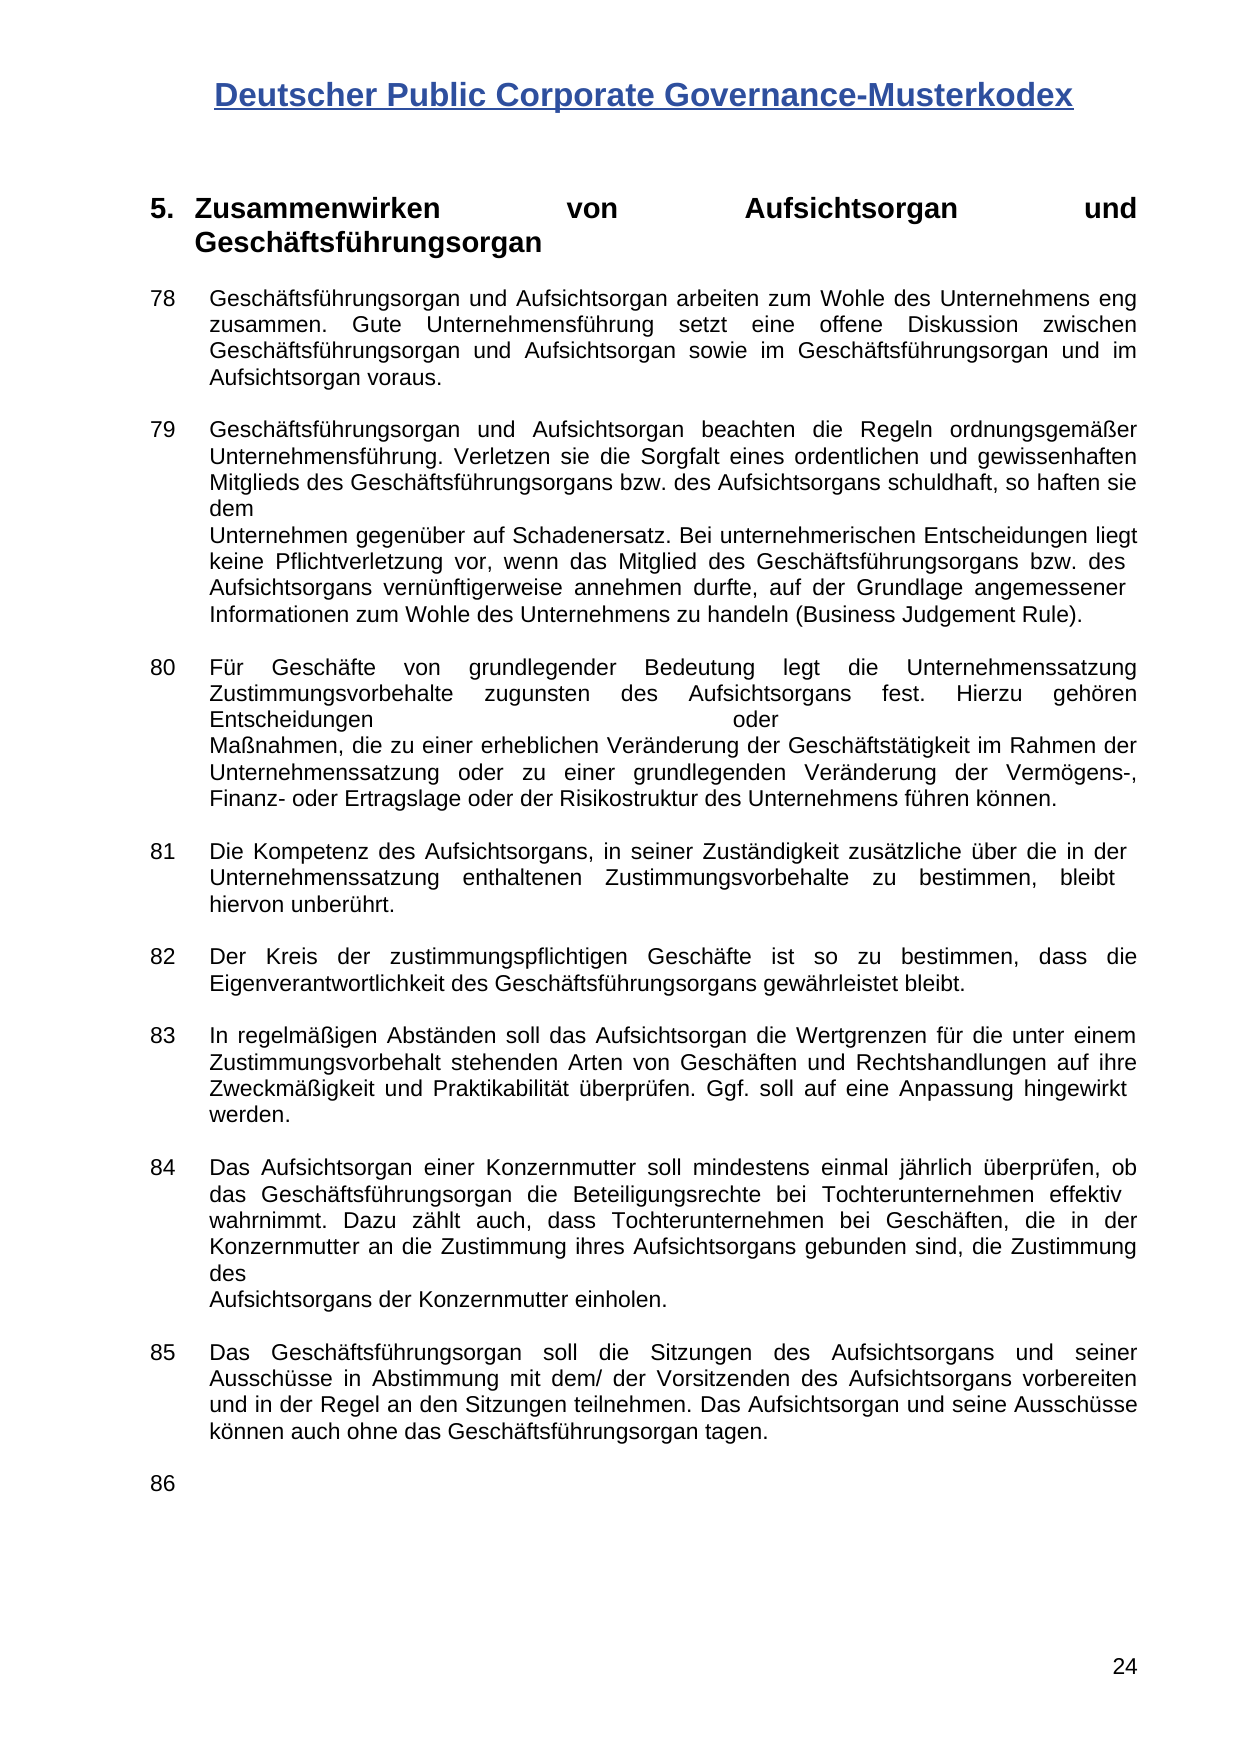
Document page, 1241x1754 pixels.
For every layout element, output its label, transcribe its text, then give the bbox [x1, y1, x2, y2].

list Geschäftsführungsorgan und Aufsichtsorgan arbeiten zum Wohle des Unternehmens eng zusammen. Gute Unternehmensführung setzt eine offene Diskussion zwischen Geschäftsführungsorgan und Aufsichtsorgan sowie im Geschäftsführungsorgan und im Aufsichtsorgan voraus. [150, 284, 1138, 390]
list Das Geschäftsführungsorgan soll die Sitzungen des Aufsichtsorgans und seiner Ausschüsse in Abstimmung mit dem/ der Vorsitzenden des Aufsichtsorgans vorbereiten und in der Regel an den Sitzungen teilnehmen. Das Aufsichtsorgan und seine Ausschüsse können auch ohne das Geschäftsführungsorgan tagen. [150, 1339, 1138, 1444]
list Der Kreis der zustimmungspflichtigen Geschäfte ist so zu bestimmen, dass die Eigenverantwortlichkeit des Geschäftsführungsorgans gewährleistet bleibt. [150, 943, 1138, 996]
list Geschäftsführungsorgan und Aufsichtsorgan beachten die Regeln ordnungsgemäßer Unternehmensführung. Verletzen sie die Sorgfalt eines ordentlichen und gewissenhaften Mitglieds des Geschäftsführungsorgans bzw. des Aufsichtsorgans schuldhaft, so haften sie dem Unternehmen gegenüber auf Schadenersatz. Bei unternehmerischen Entscheidungen liegt keine Pflichtverletzung vor, wenn das Mitglied des Geschäftsführungsorgans bzw. des Aufsichtsorgans vernünftigerweise annehmen durfte, auf der Grundlage angemessener Informationen zum Wohle des Unternehmens zu handeln (Business Judgement Rule). [150, 416, 1138, 627]
list Das Aufsichtsorgan einer Konzernmutter soll mindestens einmal jährlich überprüfen, ob das Geschäftsführungsorgan die Beteiligungsrechte bei Tochterunternehmen effektiv wahrnimmt. Dazu zählt auch, dass Tochterunternehmen bei Geschäften, die in der Konzernmutter an die Zustimmung ihres Aufsichtsorgans gebunden sind, die Zustimmung des Aufsichtsorgans der Konzernmutter einholen. [150, 1154, 1138, 1312]
list Die Kompetenz des Aufsichtsorgans, in seiner Zuständigkeit zusätzliche über die in der Unternehmenssatzung enthaltenen Zustimmungsvorbehalte zu bestimmen, bleibt hiervon unberührt. [150, 838, 1138, 917]
subtitle Zusammenwirken von Aufsichtsorgan und Geschäftsführungsorgan [150, 191, 1138, 258]
list Für Geschäfte von grundlegender Bedeutung legt die Unternehmenssatzung Zustimmungsvorbehalte zugunsten des Aufsichtsorgans fest. Hierzu gehören Entscheidungen oder Maßnahmen, die zu einer erheblichen Veränderung der Geschäftstätigkeit im Rahmen der Unternehmenssatzung oder zu einer grundlegenden Veränderung der Vermögens-, Finanz- oder Ertragslage oder der Risikostruktur des Unternehmens führen können. [150, 653, 1138, 812]
list In regelmäßigen Abständen soll das Aufsichtsorgan die Wertgrenzen für die unter einem Zustimmungsvorbehalt stehenden Arten von Geschäften und Rechtshandlungen auf ihre Zweckmäßigkeit und Praktikabilität überprüfen. Ggf. soll auf eine Anpassung hingewirkt werden. [150, 1022, 1138, 1128]
